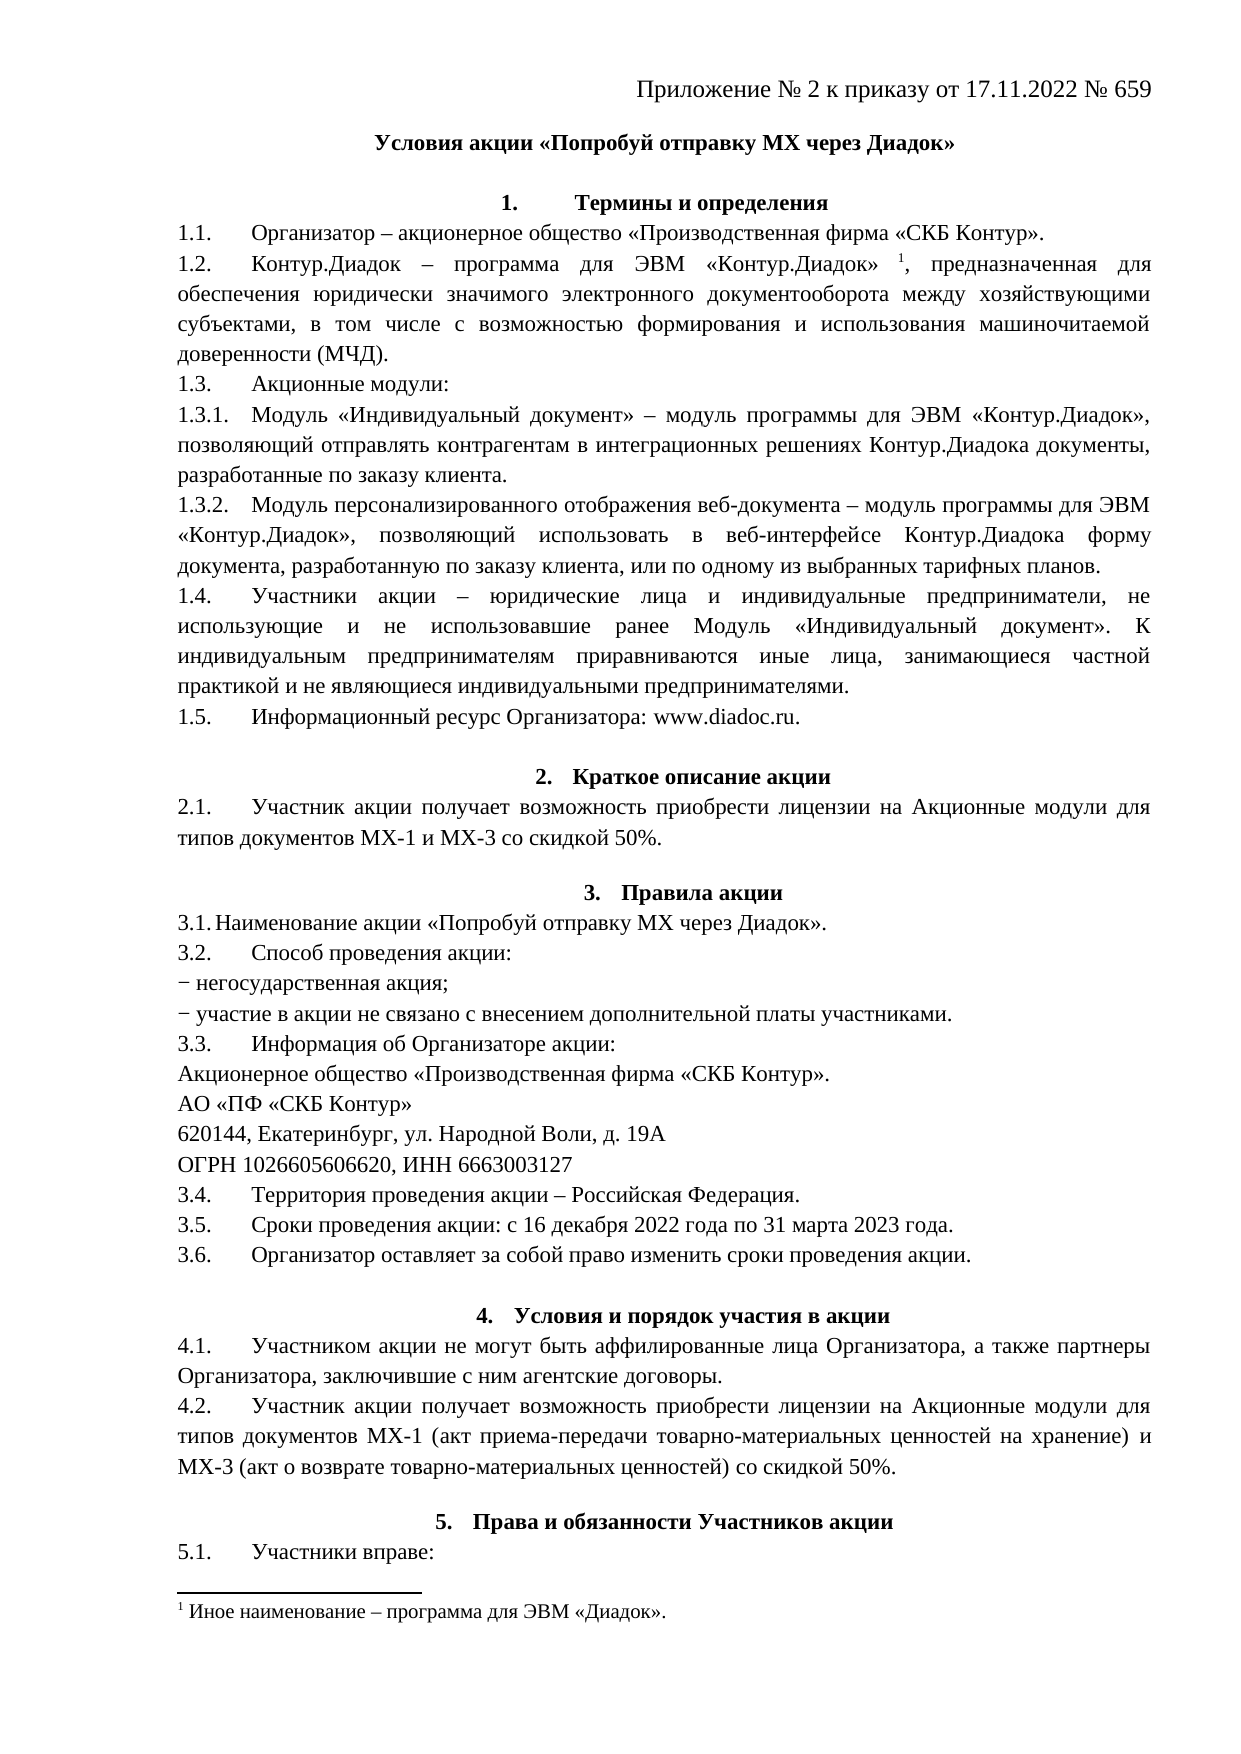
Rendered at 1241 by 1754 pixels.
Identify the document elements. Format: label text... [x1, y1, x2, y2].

list Права и обязанности Участников акции [177, 1508, 1152, 1534]
text АО «ПФ «СКБ Контур» [177, 1090, 1152, 1117]
list Краткое описание акции [214, 763, 1152, 789]
list Информационный ресурс Организатора: www.diadoc.ru. [177, 703, 1152, 729]
list Термины и определения [177, 189, 1152, 216]
list Участник акции получает возможность приобрести лицензии на Акционные модули для типов документов МХ-1 и МХ-3 со скидкой 50%. [177, 793, 1152, 850]
list Участник акции получает возможность приобрести лицензии на Акционные модули для типов документов МХ-1 (акт приема-передачи товарно-материальных ценностей на хранение) и МХ-3 (акт о возврате товарно-материальных ценностей) со скидкой 50%. [177, 1392, 1152, 1479]
text Акционерное общество «Производственная фирма «СКБ Контур». [177, 1060, 1152, 1086]
list − участие в акции не связано с внесением дополнительной платы участниками. [177, 1000, 1152, 1026]
list Контур.Диадок – программа для ЭВМ «Контур.Диадок» , предназначенная для обеспечения юридически значимого электронного документооборота между хозяйствующими субъектами, в том числе с возможностью формирования и использования машиночитаемой доверенности (МЧД). [177, 250, 1152, 367]
list Способ проведения акции: [177, 939, 1152, 966]
list Информация об Организаторе акции: [177, 1030, 1152, 1056]
list Условия акции «Попробуй отправку МХ через Диадок» [177, 129, 1152, 155]
list Участники акции – юридические лица и индивидуальные предприниматели, не использующие и не использовавшие ранее Модуль «Индивидуальный документ». К индивидуальным предпринимателям приравниваются иные лица, занимающиеся частной практикой и не являющиеся индивидуальными предпринимателями. [177, 582, 1152, 699]
list Сроки проведения акции: с 16 декабря 2022 года по 31 марта 2023 года. [177, 1211, 1152, 1237]
text 620144, Екатеринбург, ул. Народной Воли, д. 19А [177, 1121, 1152, 1147]
list − негосударственная акция; [177, 969, 1152, 996]
list Модуль персонализированного отображения веб-документа – модуль программы для ЭВМ «Контур.Диадок», позволяющий использовать в веб-интерфейсе Контур.Диадока форму документа, разработанную по заказу клиента, или по одному из выбранных тарифных планов. [177, 491, 1152, 578]
list Участники вправе: [177, 1538, 1152, 1564]
list Акционные модули: [177, 371, 1152, 397]
list Наименование акции «Попробуй отправку МХ через Диадок». [177, 909, 1152, 935]
list Условия и порядок участия в акции [215, 1302, 1152, 1328]
text ОГРН 1026605606620, ИНН 6663003127 [177, 1151, 1152, 1177]
list Модуль «Индивидуальный документ» – модуль программы для ЭВМ «Контур.Диадок», позволяющий отправлять контрагентам в интеграционных решениях Контур.Диадока документы, разработанные по заказу клиента. [177, 401, 1152, 487]
list Правила акции [215, 879, 1152, 905]
list Организатор оставляет за собой право изменить сроки проведения акции. [177, 1241, 1152, 1268]
list Участником акции не могут быть аффилированные лица Организатора, а также партнеры Организатора, заключившие с ним агентские договоры. [177, 1332, 1152, 1388]
list Организатор – акционерное общество «Производственная фирма «СКБ Контур». [177, 219, 1152, 246]
list Территория проведения акции – Российская Федерация. [177, 1181, 1152, 1207]
